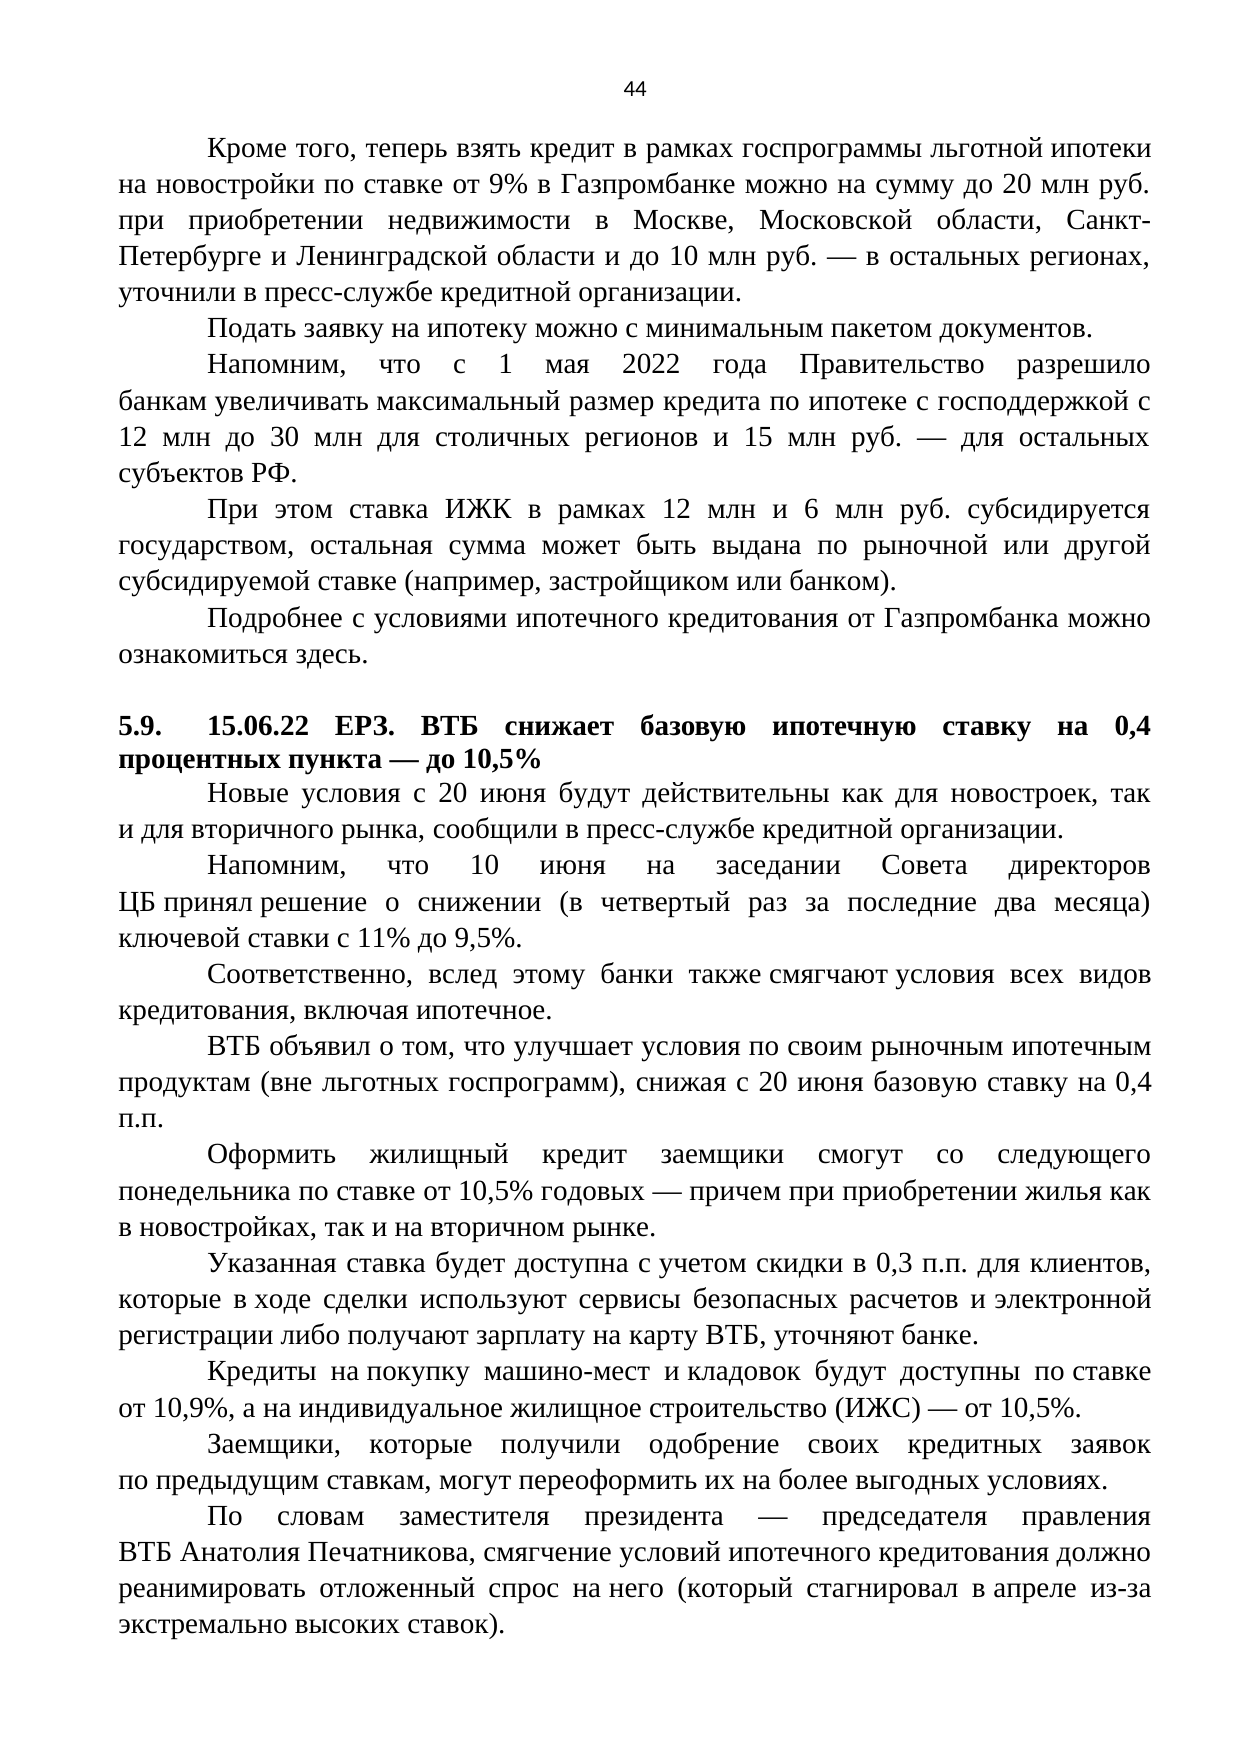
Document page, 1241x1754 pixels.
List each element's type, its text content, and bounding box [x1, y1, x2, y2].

text Кредиты на покупку машино-мест и кладовок будут доступны по ставке от 10,9%, а на индивидуальное жилищное строительство (ИЖС) — от 10,5%. [118, 1353, 1152, 1423]
text Подробнее с условиями ипотечного кредитования от Газпромбанка можно ознакомиться здесь. [118, 600, 1152, 669]
text Напомним, что с 1 мая 2022 года Правительство разрешило банкам увеличивать максимальный размер кредита по ипотеке с господдержкой с 12 млн до 30 млн для столичных регионов и 15 млн руб. — для остальных субъектов РФ. [118, 347, 1152, 489]
text Новые условия с 20 июня будут действительны как для новостроек, так и для вторичного рынка, сообщили в пресс-службе кредитной организации. [118, 775, 1152, 845]
subtitle 15.06.22 ЕРЗ. ВТБ снижает базовую ипотечную ставку на 0,4 процентных пункта — до 10,5% [118, 708, 1152, 775]
text Заемщики, которые получили одобрение своих кредитных заявок по предыдущим ставкам, могут переоформить их на более выгодных условиях. [118, 1426, 1152, 1496]
text По словам заместителя президента — председателя правления ВТБ Анатолия Печатникова, смягчение условий ипотечного кредитования должно реанимировать отложенный спрос на него (который стагнировал в апреле из-за экстремально высоких ставок). [118, 1498, 1152, 1640]
text Подать заявку на ипотеку можно с минимальным пакетом документов. [118, 311, 1152, 344]
text ВТБ объявил о том, что улучшает условия по своим рыночным ипотечным продуктам (вне льготных госпрограмм), снижая с 20 июня базовую ставку на 0,4 п.п. [118, 1028, 1152, 1134]
text Напомним, что 10 июня на заседании Совета директоров ЦБ принял решение о снижении (в четвертый раз за последние два месяца) ключевой ставки с 11% до 9,5%. [118, 847, 1152, 953]
text Указанная ставка будет доступна с учетом скидки в 0,3 п.п. для клиентов, которые в ходе сделки используют сервисы безопасных расчетов и электронной регистрации либо получают зарплату на карту ВТБ, уточняют банке. [118, 1245, 1152, 1351]
text Кроме того, теперь взять кредит в рамках госпрограммы льготной ипотеки на новостройки по ставке от 9% в Газпромбанке можно на сумму до 20 млн руб. при приобретении недвижимости в Москве, Московской области, Санкт-Петербурге и Ленинградской области и до 10 млн руб. — в остальных регионах, уточнили в пресс-службе кредитной организации. [118, 130, 1152, 308]
text Соответственно, вслед этому банки также смягчают условия всех видов кредитования, включая ипотечное. [118, 956, 1152, 1026]
text Оформить жилищный кредит заемщики смогут со следующего понедельника по ставке от 10,5% годовых — причем при приобретении жилья как в новостройках, так и на вторичном рынке. [118, 1137, 1152, 1242]
text При этом ставка ИЖК в рамках 12 млн и 6 млн руб. субсидируется государством, остальная сумма может быть выдана по рыночной или другой субсидируемой ставке (например, застройщиком или банком). [118, 491, 1152, 597]
